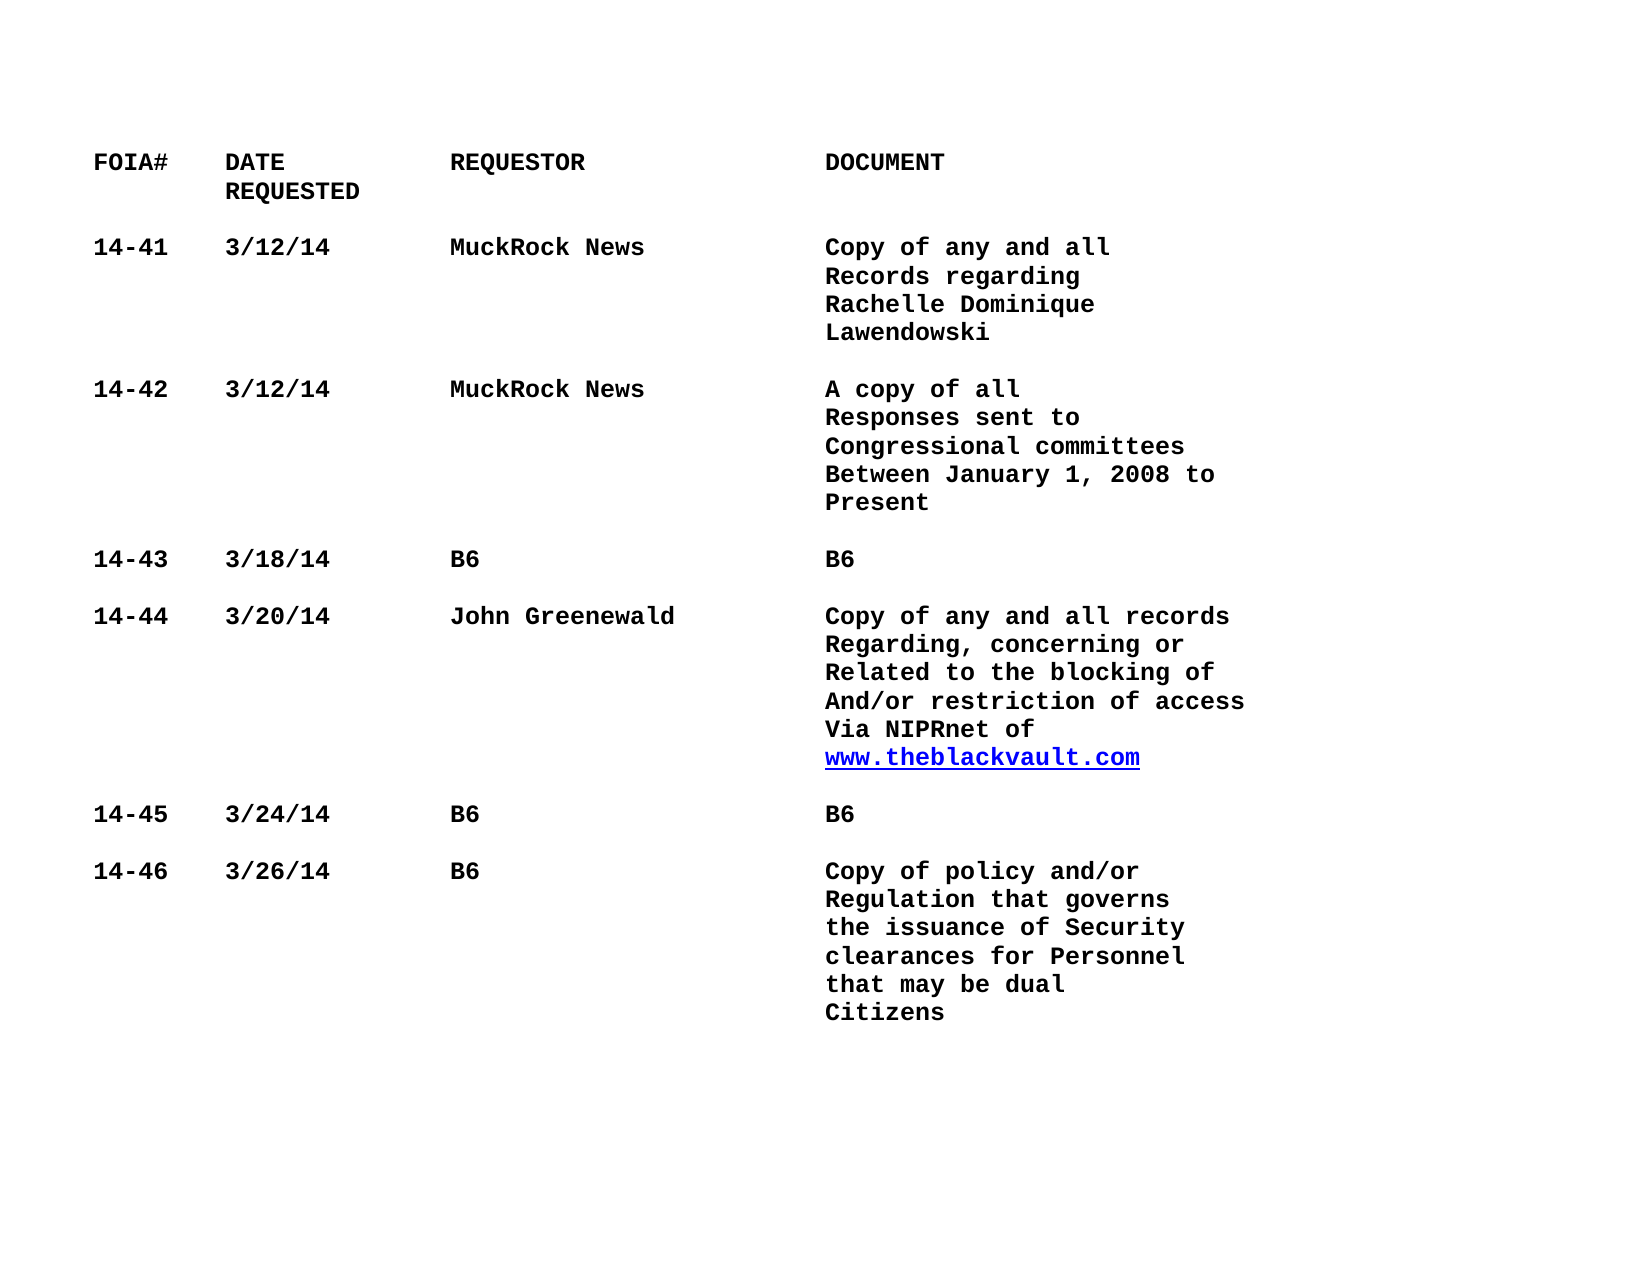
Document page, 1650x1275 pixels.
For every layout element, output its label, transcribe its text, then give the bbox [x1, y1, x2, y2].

text REQUESTED [93, 178, 1500, 207]
text the issuance of Security [693, 915, 1500, 943]
text 14-46 3/26/14 B6 Copy of policy and/or [93, 858, 1500, 887]
text 14-45 3/24/14 B6 B6 [93, 802, 1500, 830]
text 14-41 3/12/14 MuckRock News Copy of any and all [93, 235, 1500, 263]
text clearances for Personnel [693, 943, 1500, 972]
text Responses sent to [93, 405, 1500, 433]
text FOIA# DATE REQUESTOR DOCUMENT [93, 150, 1650, 178]
text that may be dual [693, 972, 1500, 1000]
text www.theblackvault.com [693, 745, 1500, 773]
text Regarding, concerning or [93, 632, 1500, 660]
text Present [93, 490, 1500, 518]
text Regulation that governs [693, 887, 1500, 915]
text 14-42 3/12/14 MuckRock News A copy of all [93, 377, 1500, 405]
text 14-43 3/18/14 B6 B6 [93, 547, 1500, 575]
text Records regarding [93, 263, 1500, 292]
text Congressional committees [93, 433, 1500, 462]
text Lawendowski [93, 320, 1500, 348]
text And/or restriction of access [93, 688, 1500, 717]
text Between January 1, 2008 to [93, 462, 1500, 490]
text Via NIPRnet of [93, 717, 1500, 745]
text Rachelle Dominique [93, 292, 1500, 320]
text 14-44 3/20/14 John Greenewald Copy of any and all records [93, 603, 1500, 632]
text Related to the blocking of [93, 660, 1500, 688]
text Citizens [93, 1000, 1500, 1028]
